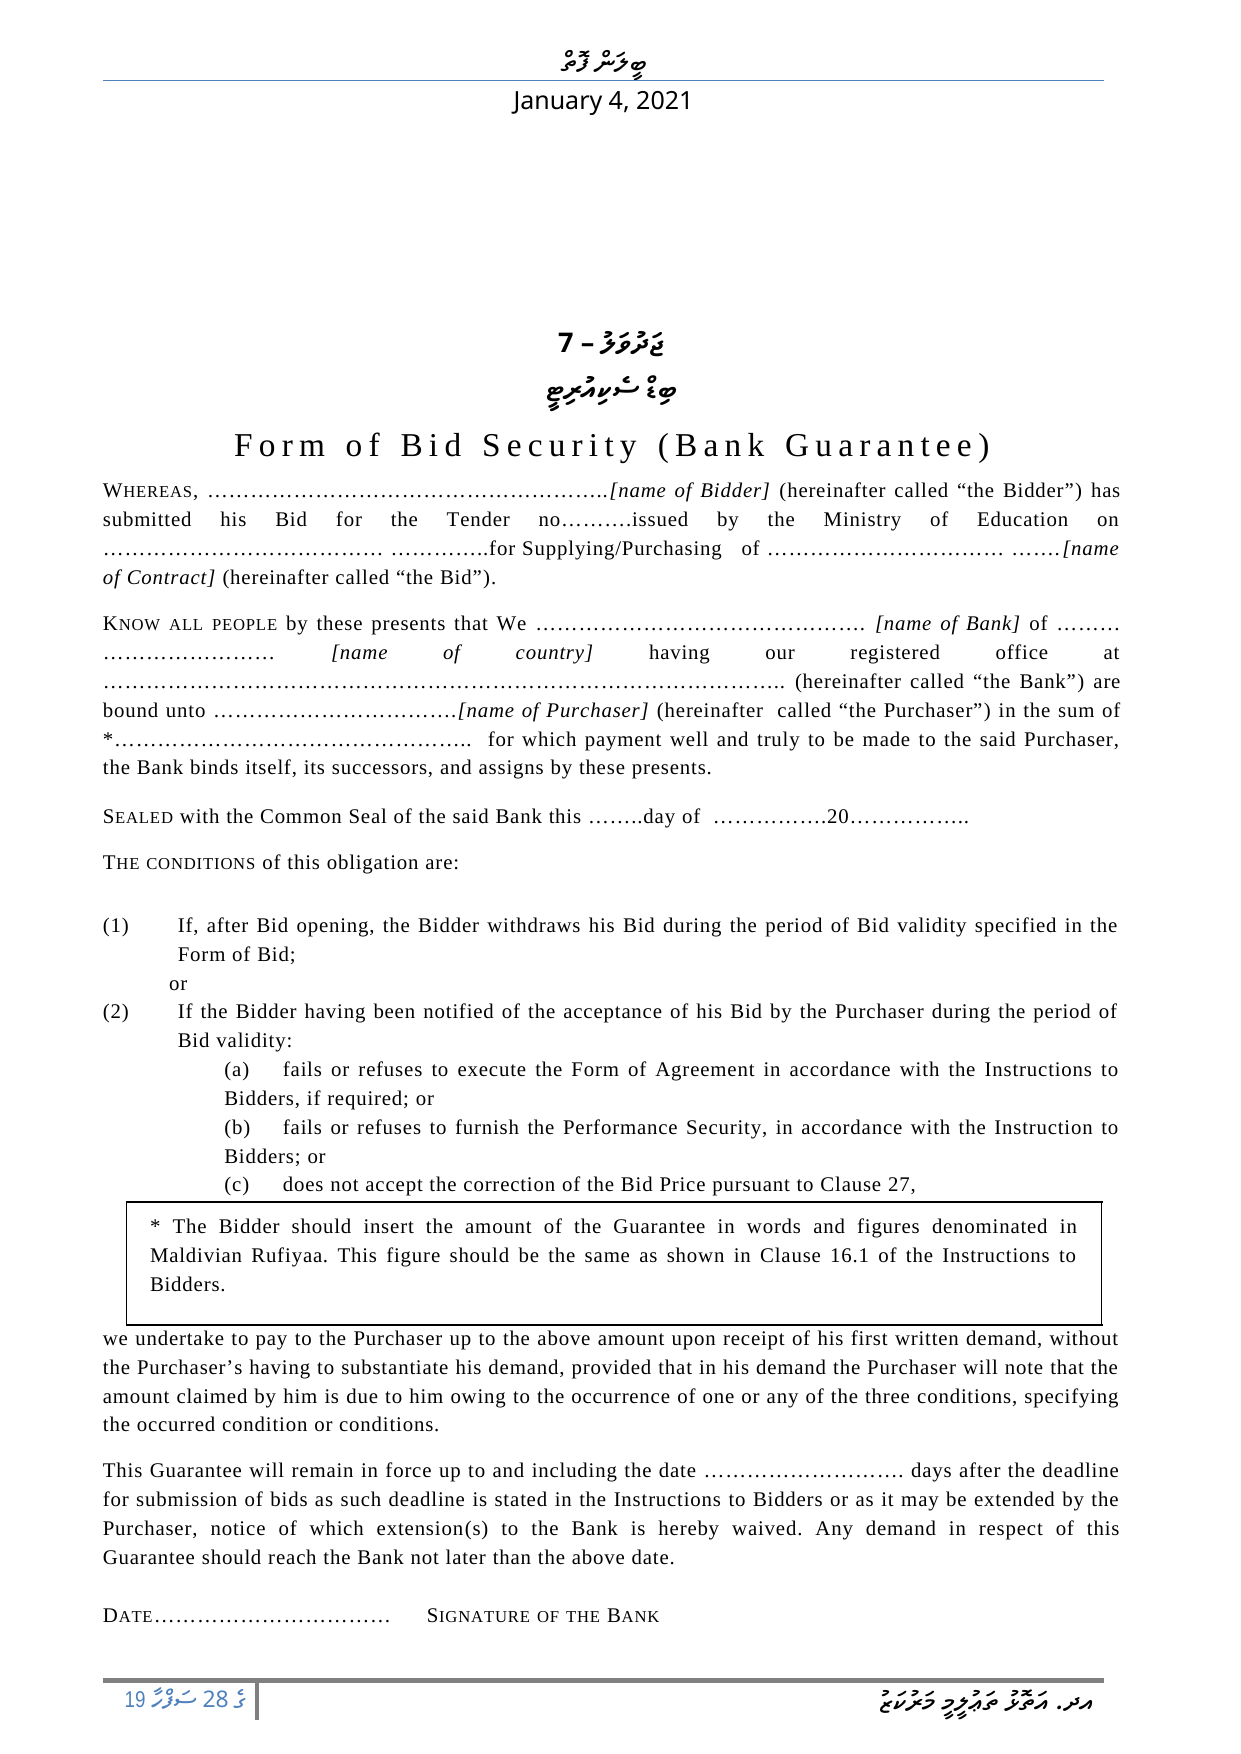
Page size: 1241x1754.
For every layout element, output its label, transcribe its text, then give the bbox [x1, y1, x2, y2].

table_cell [91, 413, 1132, 1632]
table_header ޖަދުވަލު – 7 [91, 324, 1132, 368]
table_cell ބިޑް ސެކިއުރިޓީ [91, 368, 1132, 413]
